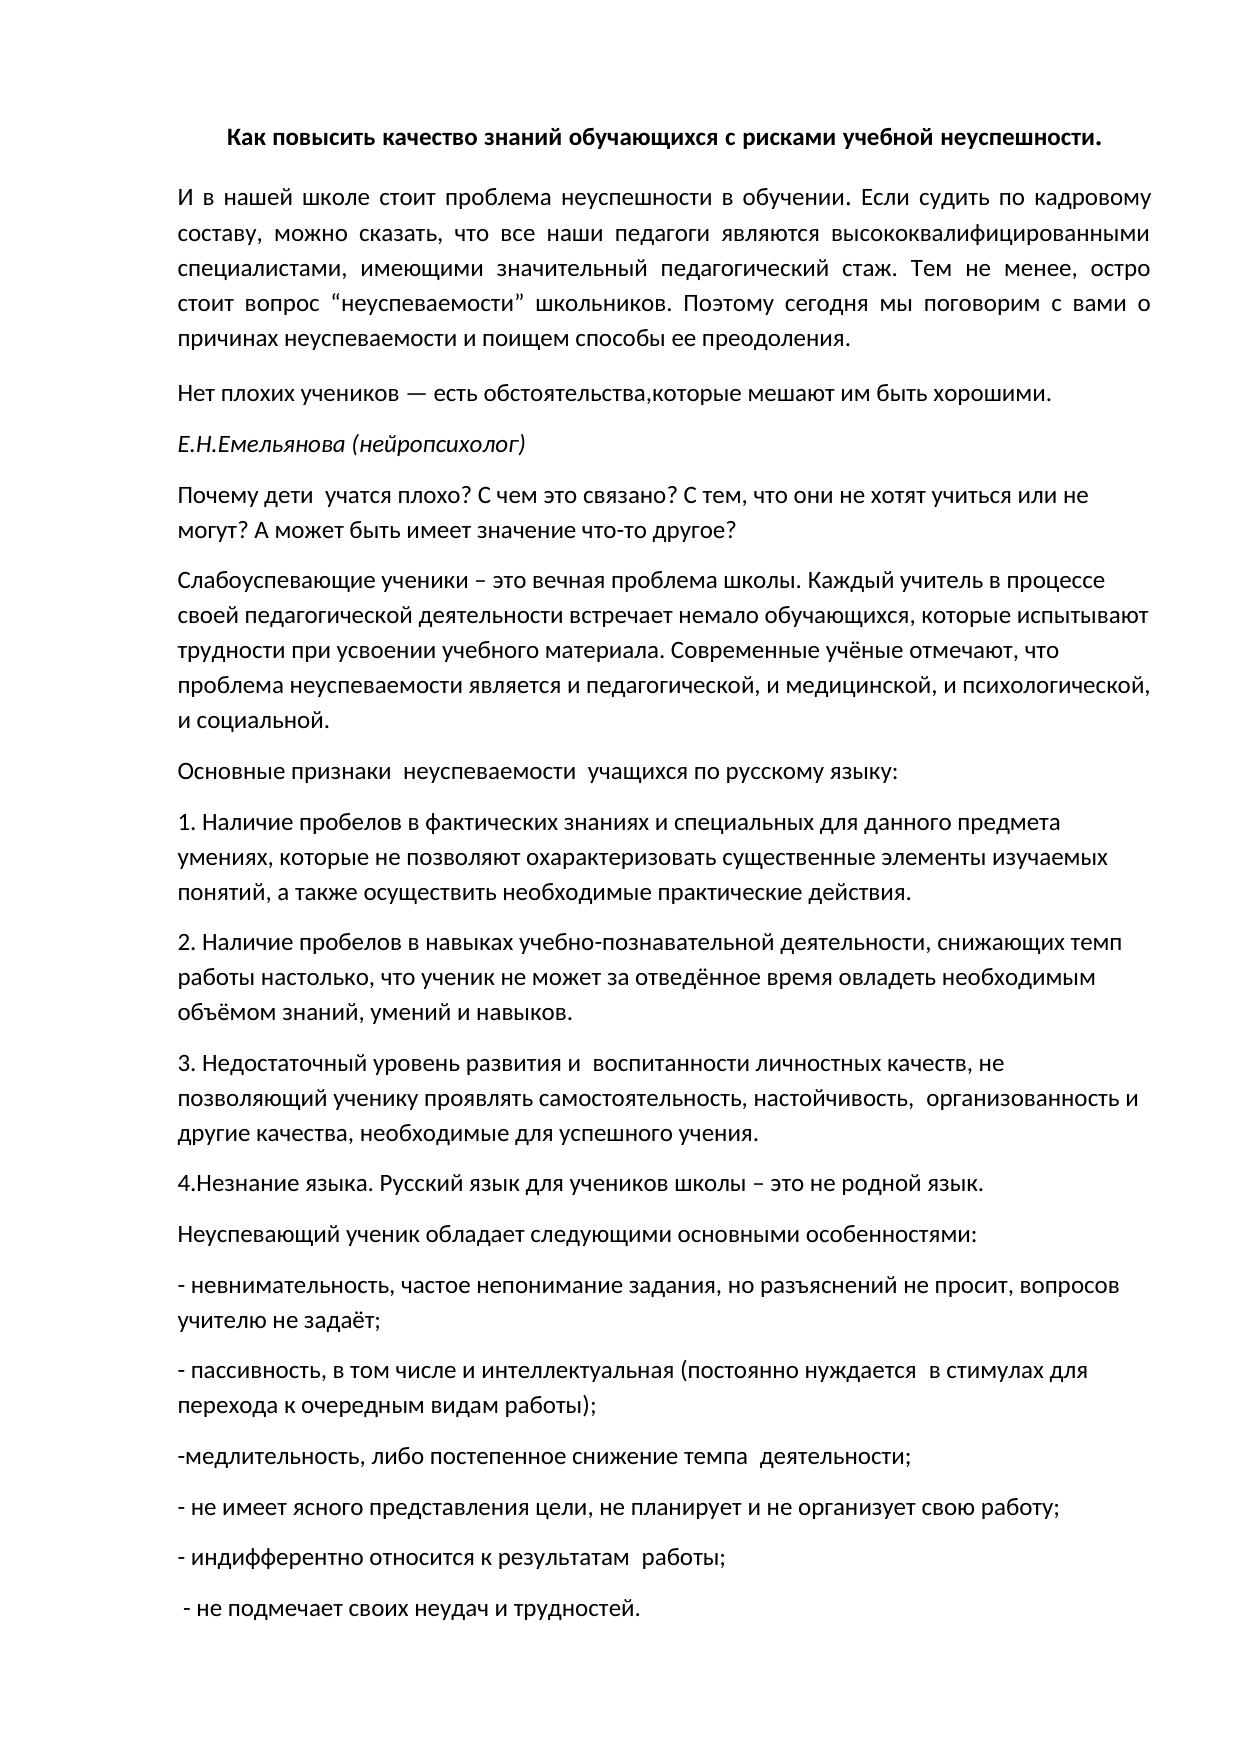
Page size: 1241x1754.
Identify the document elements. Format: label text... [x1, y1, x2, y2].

text - индифферентно относится к результатам работы; [177, 1541, 1152, 1572]
text - не подмечает своих неудач и трудностей. [177, 1592, 1152, 1622]
text - пассивность, в том числе и интеллектуальная (постоянно нуждается в стимулах для перехода к очередным видам работы); [177, 1354, 1152, 1420]
text - невнимательность, частое непонимание задания, но разъяснений не просит, вопросов учителю не задаёт; [177, 1269, 1152, 1334]
text Основные признаки неуспеваемости учащихся по русскому языку: [177, 755, 1152, 786]
text Неуспевающий ученик обладает следующими основными особенностями: [177, 1218, 1152, 1249]
text -медлительность, либо постепенное снижение темпа деятельности; [177, 1440, 1152, 1471]
text 2. Наличие пробелов в навыках учебно-познавательной деятельности, снижающих темп работы настолько, что ученик не может за отведённое время овладеть необходимым объёмом знаний, умений и навыков. [177, 926, 1152, 1027]
text Почему дети учатся плохо? С чем это связано? С тем, что они не хотят учиться или не могут? А может быть имеет значение что-то другое? [177, 479, 1152, 544]
text Слабоуспевающие ученики – это вечная проблема школы. Каждый учитель в процессе своей педагогической деятельности встречает немало обучающихся, которые испытывают трудности при усвоении учебного материала. Современные учёные отмечают, что проблема неуспеваемости является и педагогической, и медицинской, и психологической, и социальной. [177, 564, 1152, 735]
text - не имеет ясного представления цели, не планирует и не организует свою работу; [177, 1491, 1152, 1521]
text Как повысить качество знаний обучающихся с рисками учебной неуспешности. [177, 118, 1152, 152]
text И в нашей школе стоит проблема неуспешности в обучении. Если судить по кадровому составу, можно сказать, что все наши педагоги являются высококвалифицированными специалистами, имеющими значительный педагогический стаж. Тем не менее, остро стоит вопрос “неуспеваемости” школьников. Поэтому сегодня мы поговорим с вами о причинах неуспеваемости и поищем способы ее преодоления. [177, 178, 1152, 352]
text 4.Незнание языка. Русский язык для учеников школы – это не родной язык. [177, 1167, 1152, 1198]
text Нет плохих учеников — есть обстоятельства,которые мешают им быть хорошими. [177, 377, 1152, 408]
text Е.Н.Емельянова (нейропсихолог) [177, 428, 1152, 459]
text 1. Наличие пробелов в фактических знаниях и специальных для данного предмета умениях, которые не позволяют охарактеризовать существенные элементы изучаемых понятий, а также осуществить необходимые практические действия. [177, 806, 1152, 906]
text 3. Недостаточный уровень развития и воспитанности личностных качеств, не позволяющий ученику проявлять самостоятельность, настойчивость, организованность и другие качества, необходимые для успешного учения. [177, 1047, 1152, 1147]
